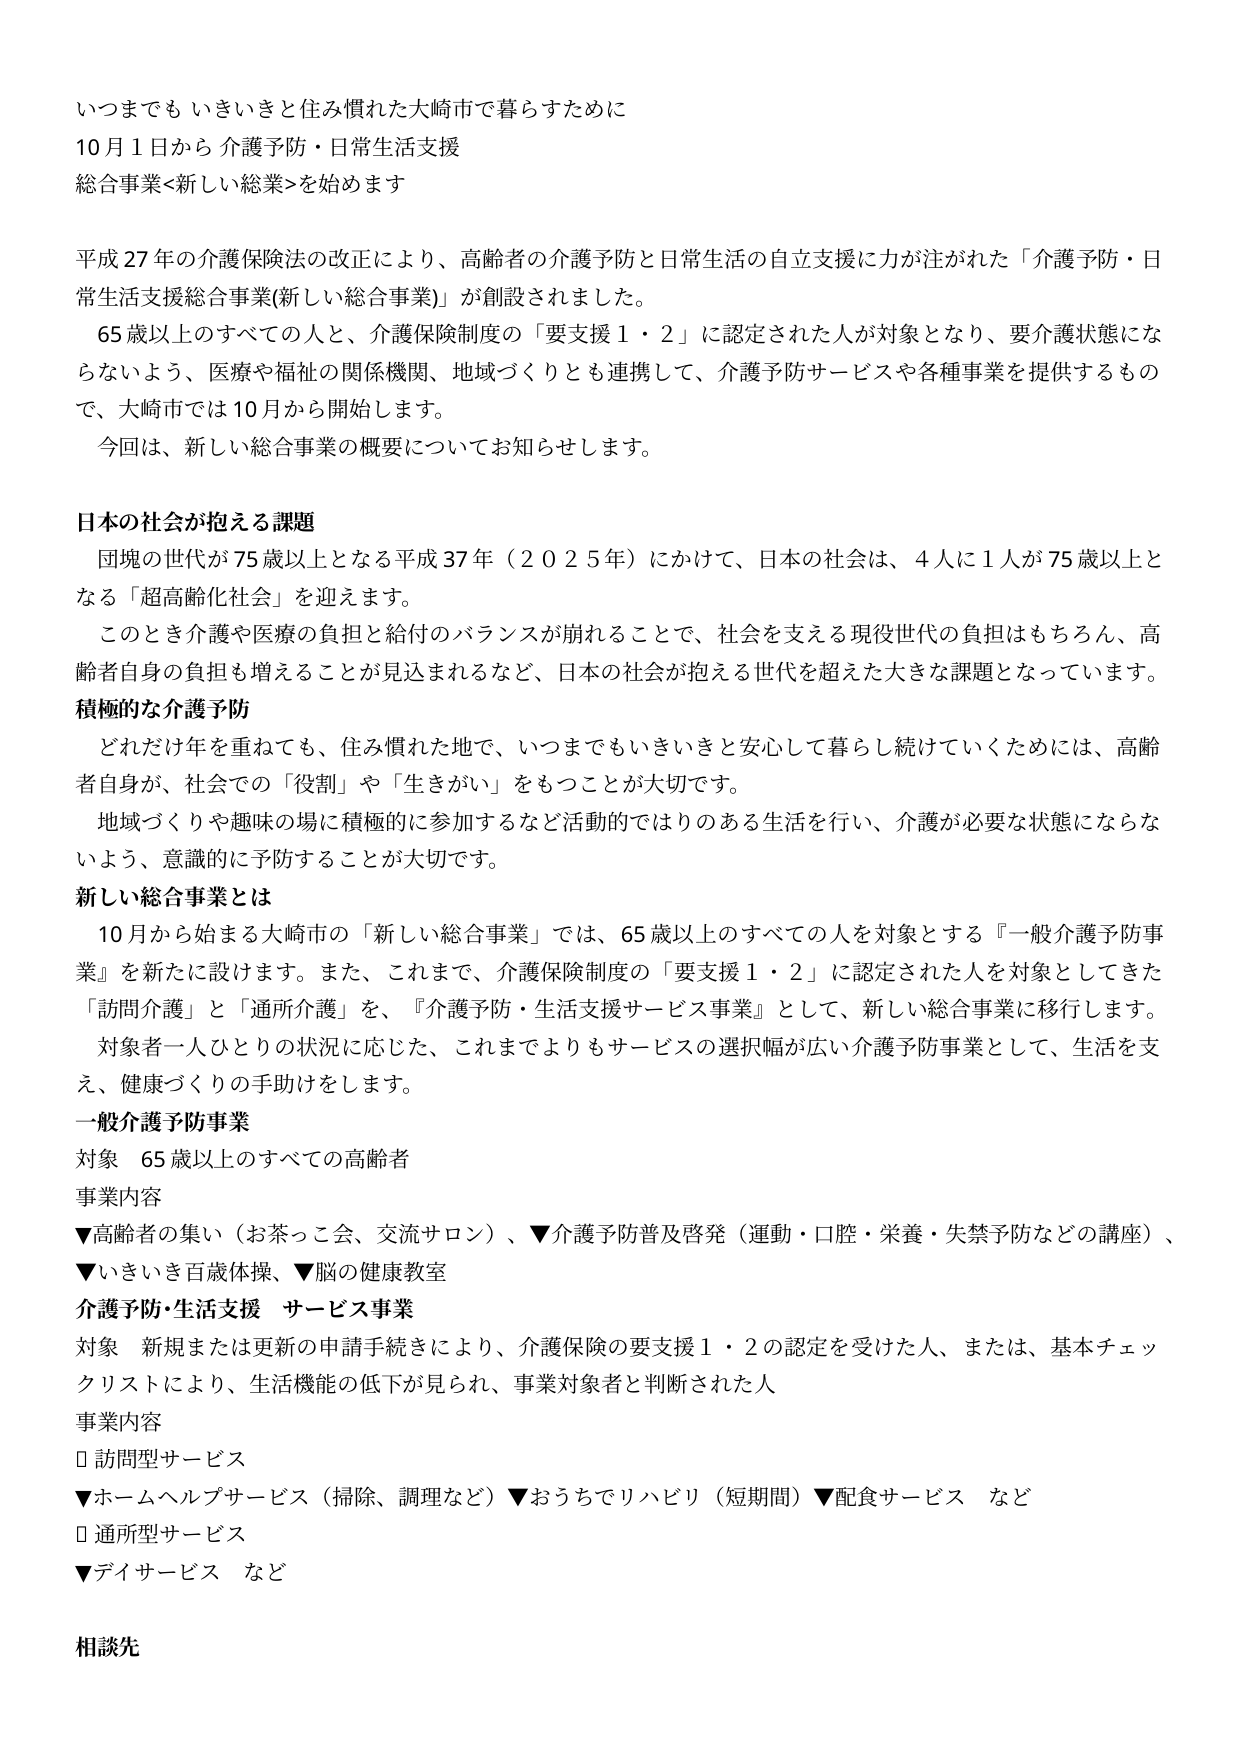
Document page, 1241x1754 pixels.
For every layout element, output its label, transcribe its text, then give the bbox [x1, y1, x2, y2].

text ▼ホームヘルプサービス（掃除、調理など）▼おうちでリハビリ（短期間）▼配食サービス など [75, 1477, 1165, 1514]
text 日本の社会が抱える課題 [75, 502, 1165, 539]
text いつまでも いきいきと住み慣れた大崎市で暮らすために [75, 89, 1165, 127]
text 団塊の世代が75歳以上となる平成37年（２０２５年）にかけて、日本の社会は、４人に１人が75歳以上となる「超高齢化社会」を迎えます。 [75, 539, 1165, 614]
text 10月１日から 介護予防・日常生活支援 [75, 127, 1165, 164]
text 対象者一人ひとりの状況に応じた、これまでよりもサービスの選択幅が広い介護予防事業として、生活を支え、健康づくりの手助けをします。 [75, 1027, 1165, 1102]
text 平成27年の介護保険法の改正により、高齢者の介護予防と日常生活の自立支援に力が注がれた「介護予防・日常生活支援総合事業(新しい総合事業)」が創設されました。 [75, 239, 1165, 314]
text 積極的な介護予防 [75, 689, 1165, 727]
text 対象 新規または更新の申請手続きにより、介護保険の要支援１・２の認定を受けた人、または、基本チェックリストにより、生活機能の低下が見られ、事業対象者と判断された人 [75, 1327, 1165, 1402]
text 一般介護予防事業 [75, 1102, 1165, 1139]
text 事業内容 [75, 1177, 1165, 1214]
text ▼高齢者の集い（お茶っこ会、交流サロン）、▼介護予防普及啓発（運動・口腔・栄養・失禁予防などの講座）、▼いきいき百歳体操、▼脳の健康教室 [75, 1214, 1165, 1289]
text このとき介護や医療の負担と給付のバランスが崩れることで、社会を支える現役世代の負担はもちろん、高齢者自身の負担も増えることが見込まれるなど、日本の社会が抱える世代を超えた大きな課題となっています。 [75, 614, 1165, 689]
text 介護予防･生活支援 サービス事業 [75, 1289, 1165, 1327]
text 対象 65歳以上のすべての高齢者 [75, 1139, 1165, 1177]
text 65歳以上のすべての人と、介護保険制度の「要支援１・２」に認定された人が対象となり、要介護状態にならないよう、医療や福祉の関係機関、地域づくりとも連携して、介護予防サービスや各種事業を提供するもので、大崎市では10月から開始します。 [75, 314, 1165, 427]
text ▼デイサービス など [75, 1552, 1165, 1589]
text 10月から始まる大崎市の「新しい総合事業」では、65歳以上のすべての人を対象とする『一般介護予防事業』を新たに設けます。また、これまで、介護保険制度の「要支援１・２」に認定された人を対象としてきた「訪問介護」と「通所介護」を、『介護予防・生活支援サービス事業』として、新しい総合事業に移行します。 [75, 914, 1165, 1027]
text 地域づくりや趣味の場に積極的に参加するなど活動的ではりのある生活を行い、介護が必要な状態にならないよう、意識的に予防することが大切です。 [75, 802, 1165, 877]
text 総合事業<新しい総業>を始めます [75, 164, 1165, 202]
text 今回は、新しい総合事業の概要についてお知らせします。 [75, 427, 1165, 464]
text 新しい総合事業とは [75, 877, 1165, 914]
text 事業内容 [75, 1402, 1165, 1439]
text どれだけ年を重ねても、住み慣れた地で、いつまでもいきいきと安心して暮らし続けていくためには、高齢者自身が、社会での「役割」や「生きがい」をもつことが大切です。 [75, 727, 1165, 802]
text  通所型サービス [75, 1514, 1165, 1552]
text 相談先 [75, 1627, 1165, 1664]
text  訪問型サービス [75, 1439, 1165, 1477]
